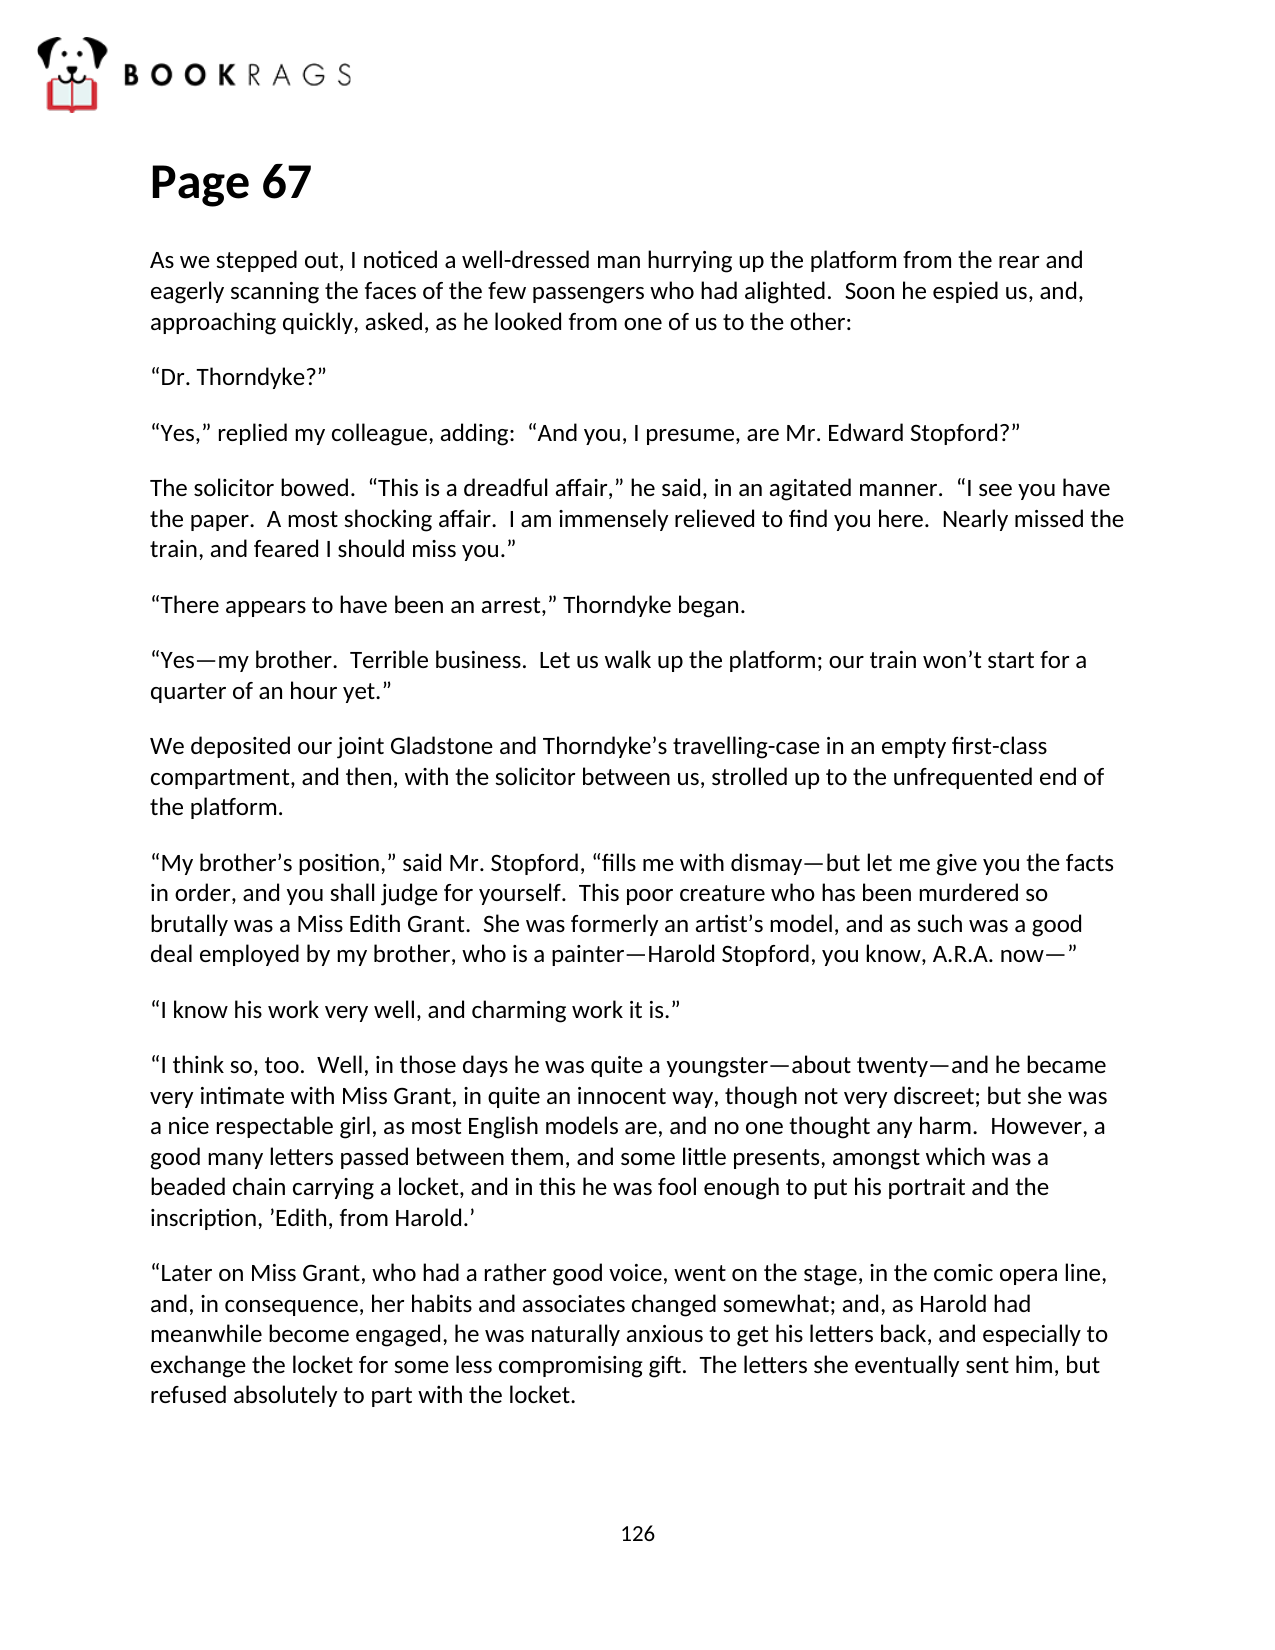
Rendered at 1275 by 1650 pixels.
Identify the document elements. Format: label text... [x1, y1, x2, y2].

text We deposited our joint Gladstone and Thorndyke’s travelling-case in an empty first-class compartment, and then, with the solicitor between us, strolled up to the unfrequented end of the platform. [150, 730, 1125, 822]
text “Yes,” replied my colleague, adding: “And you, I presume, are Mr. Edward Stopford?” [150, 417, 1125, 447]
text “I think so, too. Well, in those days he was quite a youngster—­about twenty—­and he became very intimate with Miss Grant, in quite an innocent way, though not very discreet; but she was a nice respectable girl, as most English models are, and no one thought any harm. However, a good many letters passed between them, and some little presents, amongst which was a beaded chain carrying a locket, and in this he was fool enough to put his portrait and the inscription, ’Edith, from Harold.’ [150, 1049, 1125, 1233]
text “I know his work very well, and charming work it is.” [150, 994, 1125, 1024]
text “Yes—­my brother. Terrible business. Let us walk up the platform; our train won’t start for a quarter of an hour yet.” [150, 644, 1125, 705]
text “My brother’s position,” said Mr. Stopford, “fills me with dismay—­but let me give you the facts in order, and you shall judge for yourself. This poor creature who has been murdered so brutally was a Miss Edith Grant. She was formerly an artist’s model, and as such was a good deal employed by my brother, who is a painter—­Harold Stopford, you know, A.R.A. now—­” [150, 847, 1125, 969]
text Page 67 [150, 150, 1125, 211]
text “There appears to have been an arrest,” Thorndyke began. [150, 589, 1125, 619]
picture [37, 37, 351, 113]
text “Later on Miss Grant, who had a rather good voice, went on the stage, in the comic opera line, and, in consequence, her habits and associates changed somewhat; and, as Harold had meanwhile become engaged, he was naturally anxious to get his letters back, and especially to exchange the locket for some less compromising gift. The letters she eventually sent him, but refused absolutely to part with the locket. [150, 1258, 1125, 1410]
text As we stepped out, I noticed a well-dressed man hurrying up the platform from the rear and eagerly scanning the faces of the few passengers who had alighted. Soon he espied us, and, approaching quickly, asked, as he looked from one of us to the other: [150, 244, 1125, 336]
text The solicitor bowed. “This is a dreadful affair,” he said, in an agitated manner. “I see you have the paper. A most shocking affair. I am immensely relieved to find you here. Nearly missed the train, and feared I should miss you.” [150, 472, 1125, 564]
text “Dr. Thorndyke?” [150, 361, 1125, 392]
